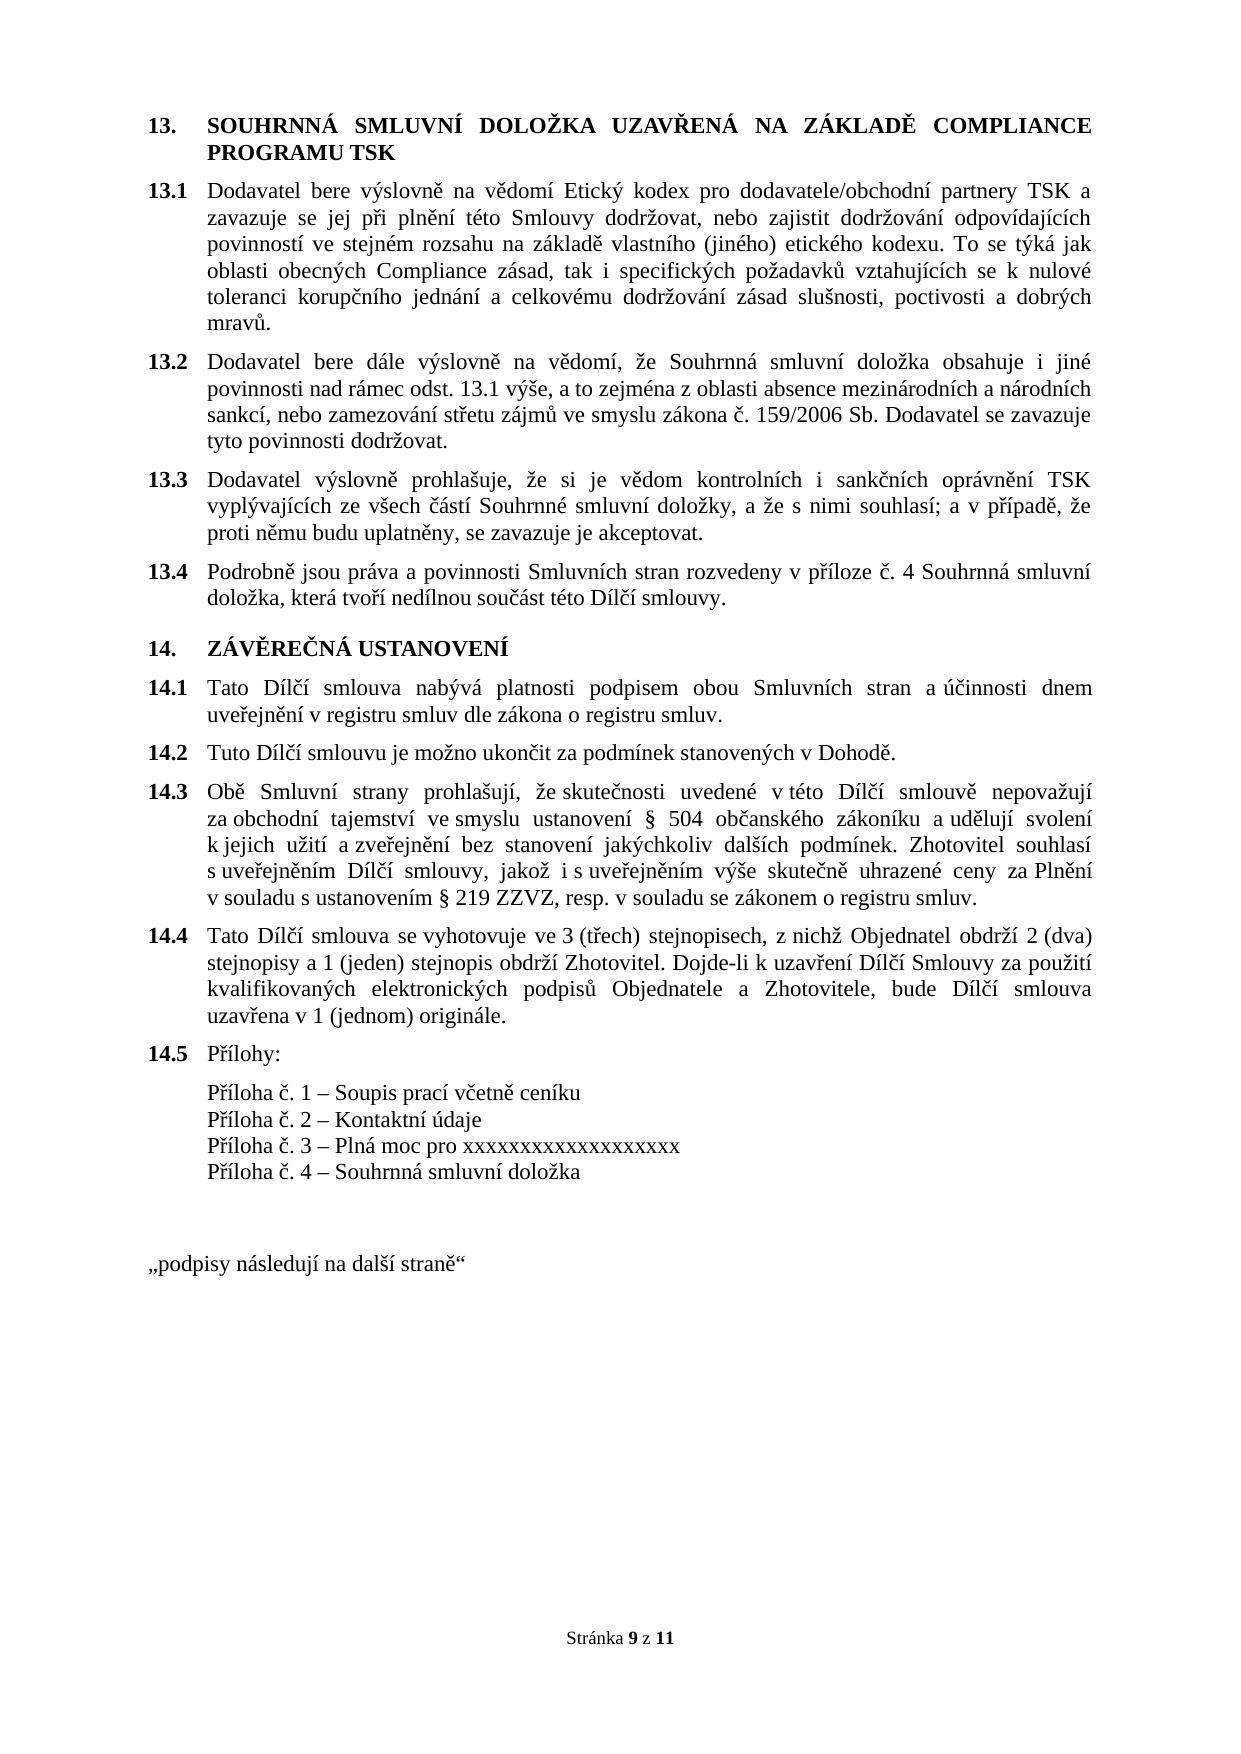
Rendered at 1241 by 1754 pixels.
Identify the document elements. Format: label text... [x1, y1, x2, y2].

text Obě Smluvní strany prohlašují, že skutečnosti uvedené v této Dílčí smlouvě nepovažují za obchodní tajemství ve smyslu ustanovení § 504 občanského zákoníku a udělují svolení k jejich užití a zveřejnění bez stanovení jakýchkoliv dalších podmínek. Zhotovitel souhlasí s uveřejněním Dílčí smlouvy, jakož i s uveřejněním výše skutečně uhrazené ceny za Plnění v souladu s ustanovením § 219 ZZVZ, resp. v souladu se zákonem o registru smluv. [148, 778, 1092, 910]
text Tato Dílčí smlouva nabývá platnosti podpisem obou Smluvních stran a účinnosti dnem uveřejnění v registru smluv dle zákona o registru smluv. [148, 674, 1092, 727]
text Dodavatel bere výslovně na vědomí Etický kodex pro dodavatele/obchodní partnery TSK a zavazuje se jej při plnění této Smlouvy dodržovat, nebo zajistit dodržování odpovídajících povinností ve stejném rozsahu na základě vlastního (jiného) etického kodexu. To se týká jak oblasti obecných Compliance zásad, tak i specifických požadavků vztahujících se k nulové toleranci korupčního jednání a celkovému dodržování zásad slušnosti, poctivosti a dobrých mravů. [148, 178, 1092, 336]
list Příloha č. 4 – Souhrnná smluvní doložka [207, 1158, 1092, 1185]
list Příloha č. 2 – Kontaktní údaje [207, 1106, 1092, 1132]
text Tato Dílčí smlouva se vyhotovuje ve 3 (třech) stejnopisech, z nichž Objednatel obdrží 2 (dva) stejnopisy a 1 (jeden) stejnopis obdrží Zhotovitel. Dojde-li k uzavření Dílčí Smlouvy za použití kvalifikovaných elektronických podpisů Objednatele a Zhotovitele, bude Dílčí smlouva uzavřena v 1 (jednom) originále. [148, 923, 1092, 1028]
list Příloha č. 3 – Plná moc pro xxxxxxxxxxxxxxxxxxx [207, 1132, 1092, 1158]
text Podrobně jsou práva a povinnosti Smluvních stran rozvedeny v příloze č. 4 Souhrnná smluvní doložka, která tvoří nedílnou součást této Dílčí smlouvy. [148, 558, 1092, 610]
text Přílohy: [148, 1041, 1092, 1067]
text Dodavatel výslovně prohlašuje, že si je vědom kontrolních i sankčních oprávnění TSK vyplývajících ze všech částí Souhrnné smluvní doložky, a že s nimi souhlasí; a v případě, že proti němu budu uplatněny, se zavazuje je akceptovat. [148, 466, 1092, 545]
list „podpisy následují na další straně“ [148, 1250, 1092, 1276]
text Dodavatel bere dále výslovně na vědomí, že Souhrnná smluvní doložka obsahuje i jiné povinnosti nad rámec odst. 13.1 výše, a to zejména z oblasti absence mezinárodních a národních sankcí, nebo zamezování střetu zájmů ve smyslu zákona č. 159/2006 Sb. Dodavatel se zavazuje tyto povinnosti dodržovat. [148, 348, 1092, 454]
subtitle Souhrnná smluvní doložka uzavřená na základě Compliance programu TSK [148, 112, 1092, 165]
text Tuto Dílčí smlouvu je možno ukončit za podmínek stanovených v Dohodě. [148, 739, 1092, 766]
subtitle Závěrečná ustanovení [148, 635, 1092, 662]
list Příloha č. 1 – Soupis prací včetně ceníku [207, 1079, 1092, 1106]
